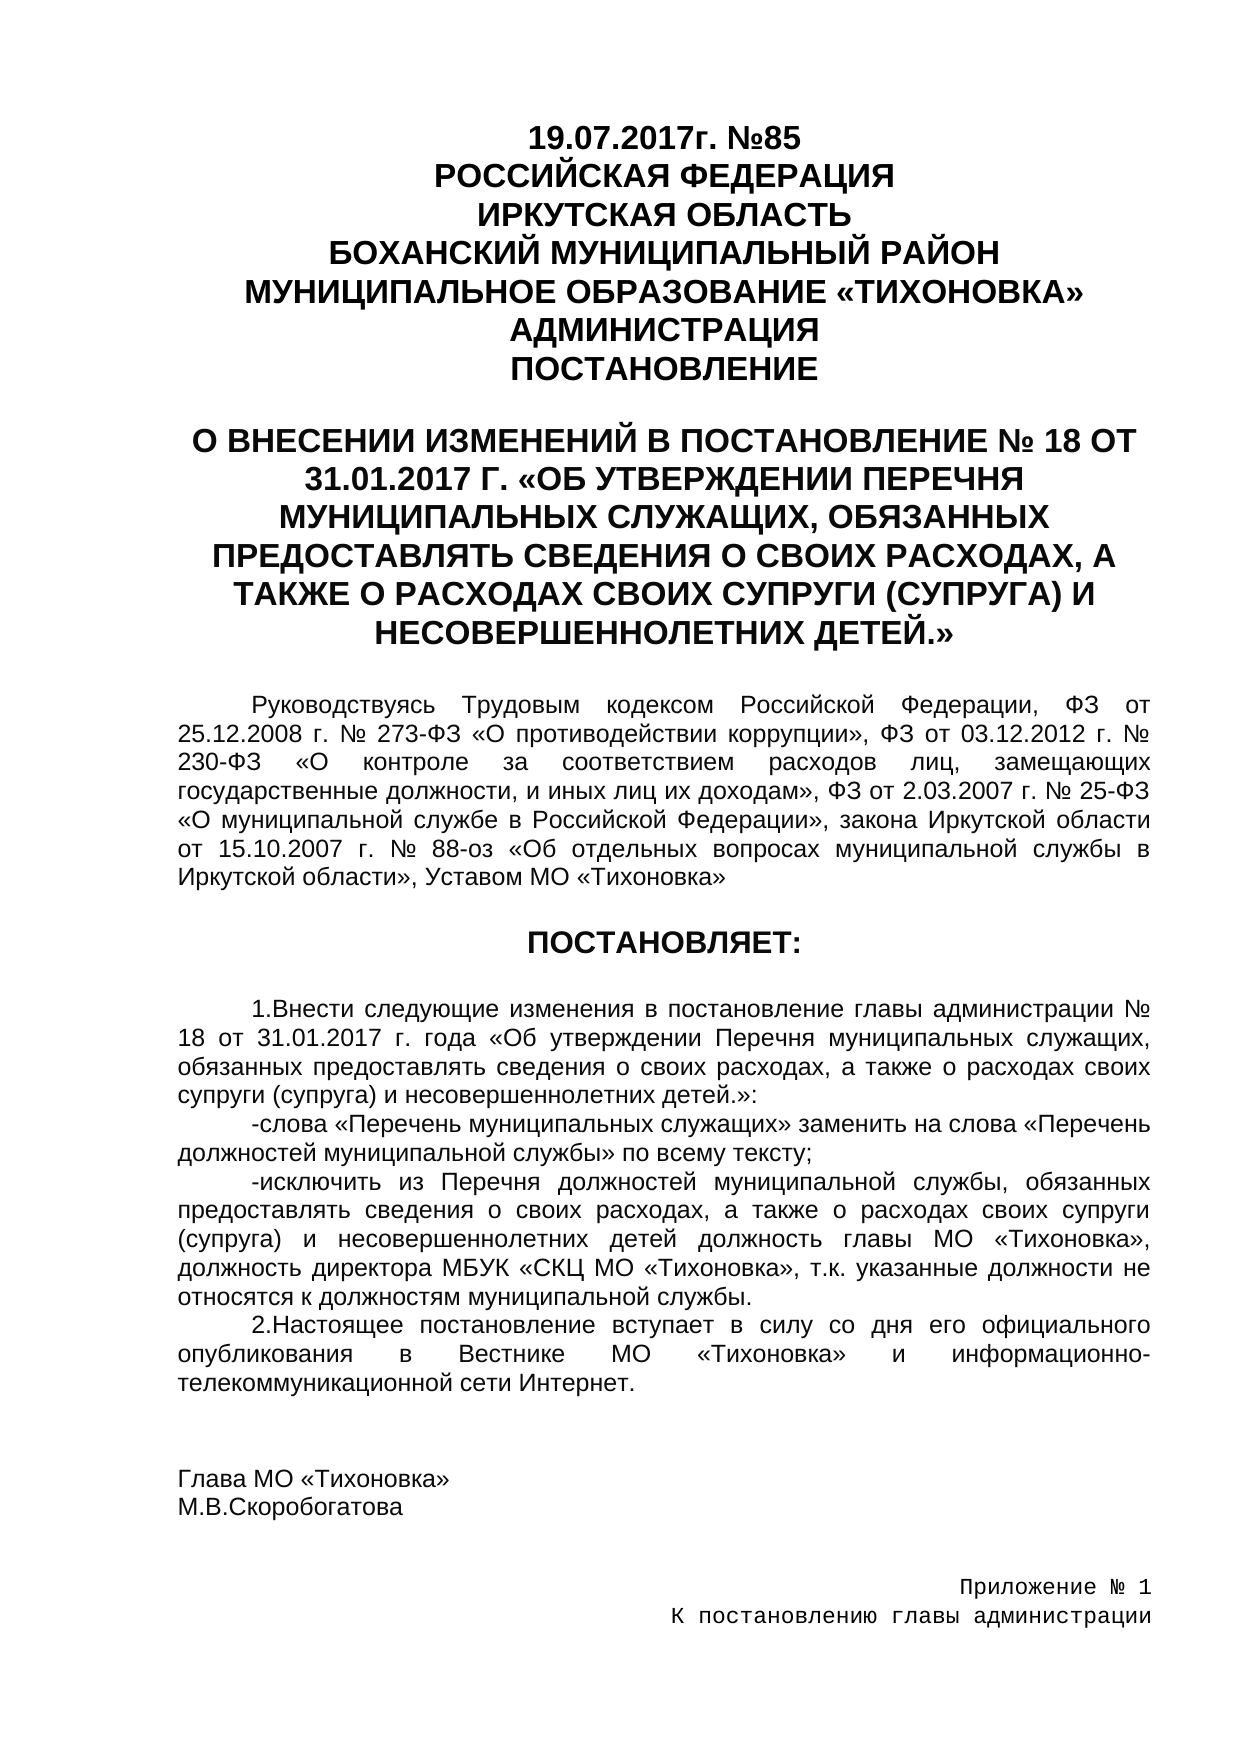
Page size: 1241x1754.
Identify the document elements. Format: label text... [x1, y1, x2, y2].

text -слова «Перечень муниципальных служащих» заменить на слова «Перечень должностей муниципальной службы» по всему тексту; [177, 1109, 1152, 1167]
text Руководствуясь Трудовым кодексом Российской Федерации, ФЗ от 25.12.2008 г. № 273-ФЗ «О противодействии коррупции», ФЗ от 03.12.2012 г. № 230-ФЗ «О контроле за соответствием расходов лиц, замещающих государственные должности, и иных лиц их доходам», ФЗ от 2.03.2007 г. № 25-ФЗ «О муниципальной службе в Российской Федерации», закона Иркутской области от 15.10.2007 г. № 88-оз «Об отдельных вопросах муниципальной службы в Иркутской области», Уставом МО «Тихоновка» [177, 690, 1152, 891]
text Приложение № 1 [177, 1575, 1152, 1601]
text Глава МО «Тихоновка» [177, 1464, 1152, 1492]
text РОССИЙСКАЯ ФЕДЕРАЦИЯ [177, 157, 1152, 195]
text О ВНЕСЕНИИ ИЗМЕНЕНИЙ В ПОСТАНОВЛЕНИЕ № 18 ОТ 31.01.2017 Г. «ОБ УТВЕРЖДЕНИИ ПЕРЕЧНЯ МУНИЦИПАЛЬНЫХ СЛУЖАЩИХ, ОБЯЗАННЫХ ПРЕДОСТАВЛЯТЬ СВЕДЕНИЯ О СВОИХ РАСХОДАХ, А ТАКЖЕ О РАСХОДАХ СВОИХ СУПРУГИ (СУПРУГА) И НЕСОВЕРШЕННОЛЕТНИХ ДЕТЕЙ.» [177, 421, 1152, 651]
text МУНИЦИПАЛЬНОЕ ОБРАЗОВАНИЕ «ТИХОНОВКА» [177, 272, 1152, 310]
text АДМИНИСТРАЦИЯ [177, 310, 1152, 349]
text ИРКУТСКАЯ ОБЛАСТЬ [177, 195, 1152, 233]
text 1.Внести следующие изменения в постановление главы администрации № 18 от 31.01.2017 г. года «Об утверждении Перечня муниципальных служащих, обязанных предоставлять сведения о своих расходах, а также о расходах своих супруги (супруга) и несовершеннолетних детей.»: [177, 994, 1152, 1109]
text М.В.Скоробогатова [177, 1492, 1152, 1521]
text ПОСТАНОВЛЯЕТ: [177, 924, 1152, 961]
text 2.Настоящее постановление вступает в силу со дня его официального опубликования в Вестнике МО «Тихоновка» и информационно-телекоммуникационной сети Интернет. [177, 1310, 1152, 1397]
text ПОСТАНОВЛЕНИЕ [177, 349, 1152, 387]
text БОХАНСКИЙ МУНИЦИПАЛЬНЫЙ РАЙОН [177, 233, 1152, 272]
text -исключить из Перечня должностей муниципальной службы, обязанных предоставлять сведения о своих расходах, а также о расходах своих супруги (супруга) и несовершеннолетних детей должность главы МО «Тихоновка», должность директора МБУК «СКЦ МО «Тихоновка», т.к. указанные должности не относятся к должностям муниципальной службы. [177, 1167, 1152, 1310]
text К постановлению главы администрации [177, 1605, 1152, 1631]
text 19.07.2017г. №85 [177, 118, 1152, 157]
